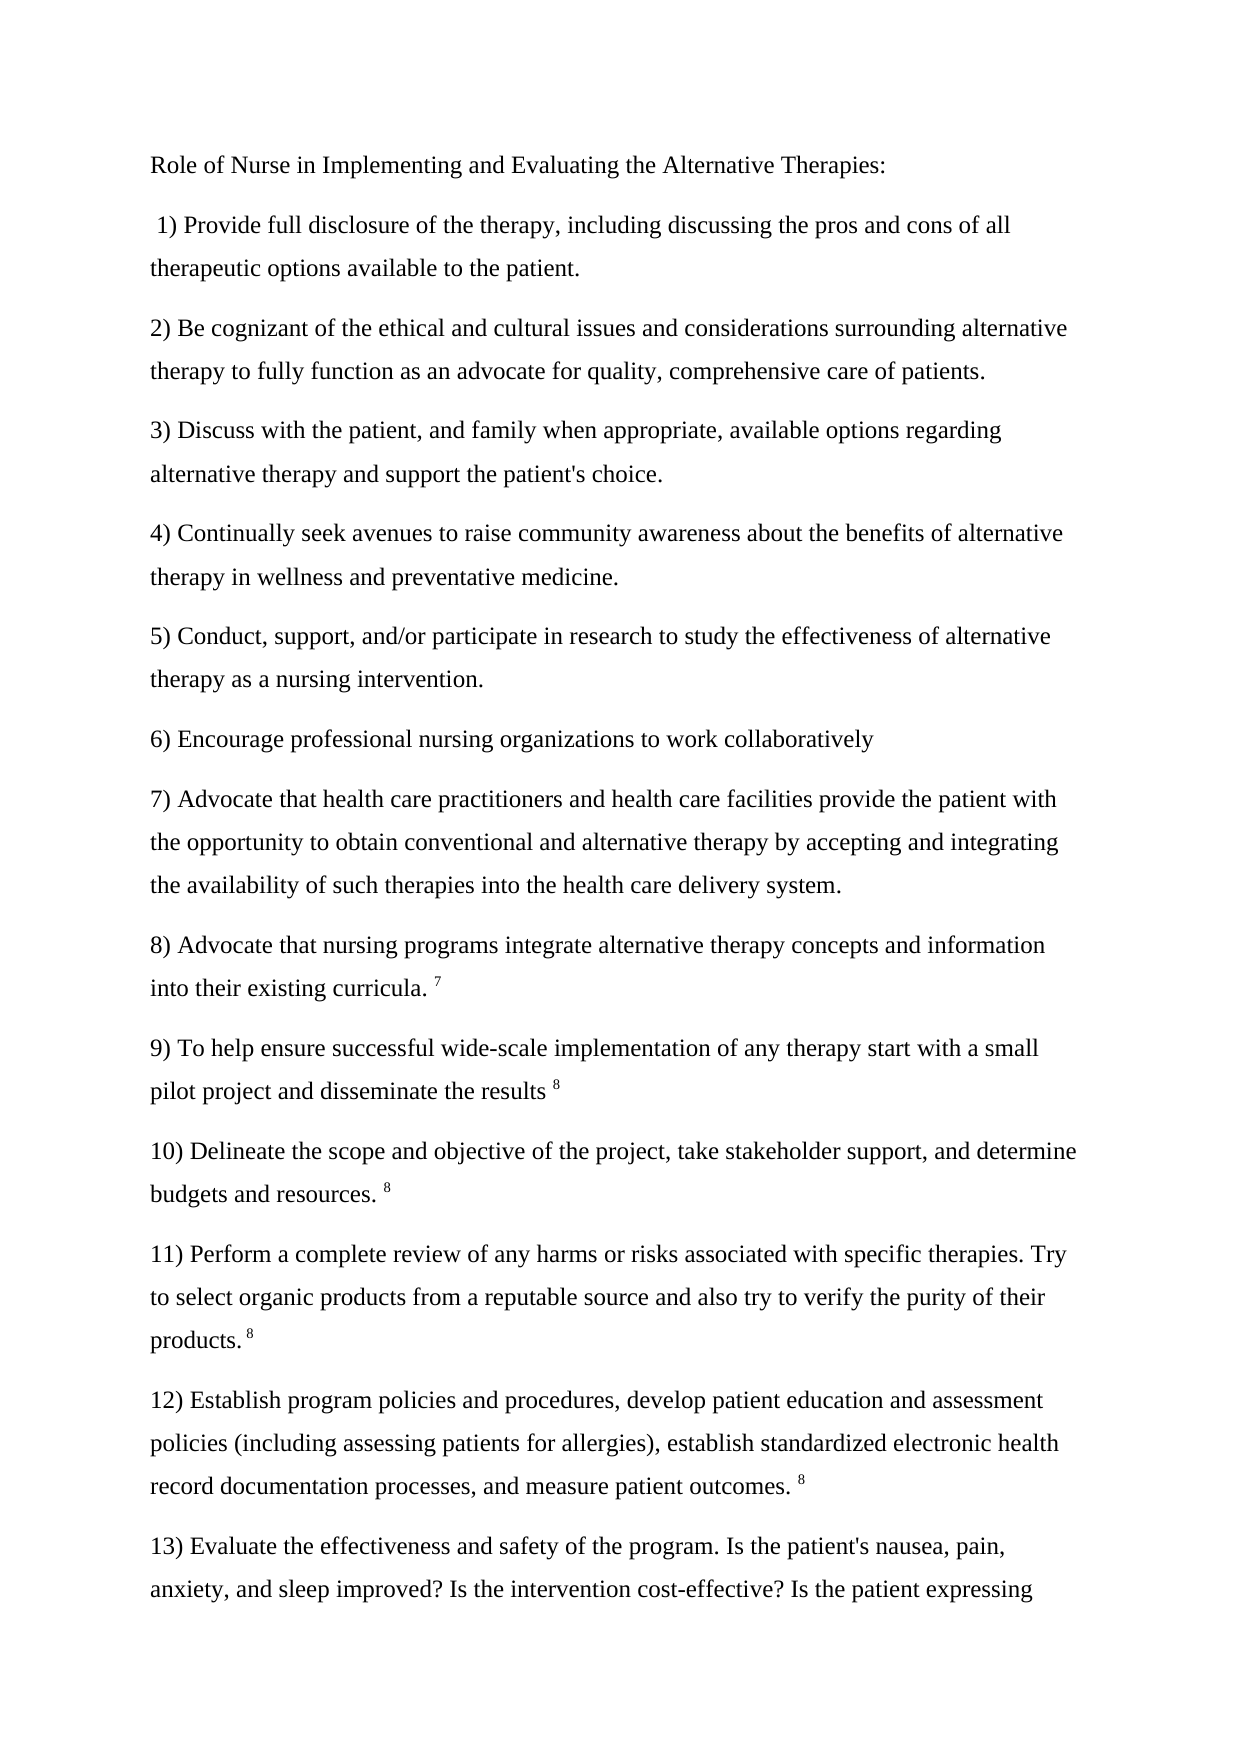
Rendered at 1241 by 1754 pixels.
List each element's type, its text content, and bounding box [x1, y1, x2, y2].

text 8) Advocate that nursing programs integrate alternative therapy concepts and information into their existing curricula. 7 [150, 930, 1090, 1002]
text 7) Advocate that health care practitioners and health care facilities provide the patient with the opportunity to obtain conventional and alternative therapy by accepting and integrating the availability of such therapies into the health care delivery system. [150, 784, 1090, 899]
text 1) Provide full disclosure of the therapy, including discussing the pros and cons of all therapeutic options available to the patient. [150, 210, 1090, 282]
text Role of Nurse in Implementing and Evaluating the Alternative Therapies: [150, 150, 1090, 179]
text 6) Encourage professional nursing organizations to work collaboratively [150, 724, 1090, 753]
text 4) Continually seek avenues to raise community awareness about the benefits of alternative therapy in wellness and preventative medicine. [150, 518, 1090, 590]
text 2) Be cognizant of the ethical and cultural issues and considerations surrounding alternative therapy to fully function as an advocate for quality, comprehensive care of patients. [150, 313, 1090, 384]
text 12) Establish program policies and procedures, develop patient education and assessment policies (including assessing patients for allergies), establish standardized electronic health record documentation processes, and measure patient outcomes. 8 [150, 1385, 1090, 1500]
text 3) Discuss with the patient, and family when appropriate, available options regarding alternative therapy and support the patient's choice. [150, 416, 1090, 487]
text 9) To help ensure successful wide-scale implementation of any therapy start with a small pilot project and disseminate the results 8 [150, 1033, 1090, 1105]
text 11) Perform a complete review of any harms or risks associated with specific therapies. Try to select organic products from a reputable source and also try to verify the purity of their products. 8 [150, 1239, 1090, 1354]
text 10) Delineate the scope and objective of the project, take stakeholder support, and determine budgets and resources. 8 [150, 1136, 1090, 1208]
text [150, 1531, 1090, 1603]
text 5) Conduct, support, and/or participate in research to study the effectiveness of alternative therapy as a nursing intervention. [150, 621, 1090, 693]
